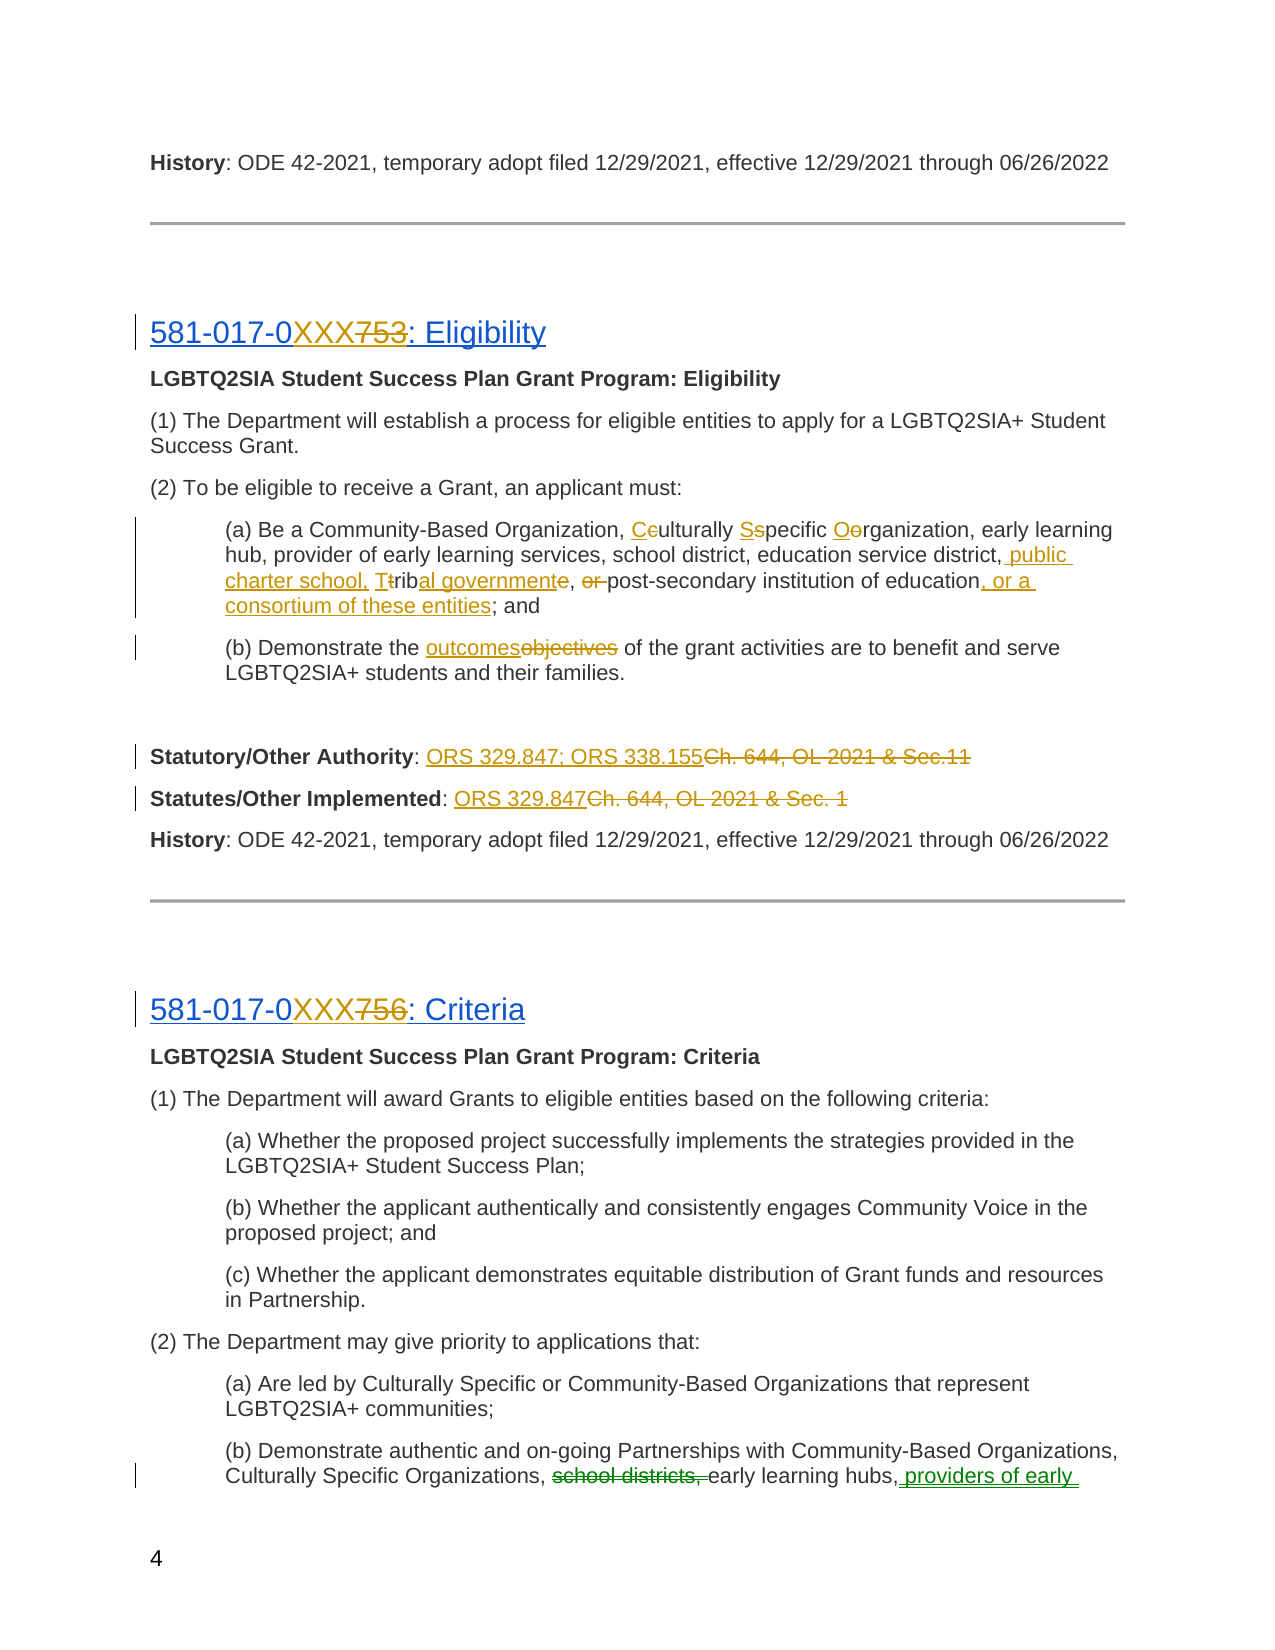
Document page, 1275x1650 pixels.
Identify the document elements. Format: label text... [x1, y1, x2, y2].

text (2) The Department may give priority to applications that: [150, 1329, 1125, 1354]
text (a) Whether the proposed project successfully implements the strategies provided in the LGBTQ2SIA+ Student Success Plan; [225, 1127, 1125, 1178]
text (b) Whether the applicant authentically and consistently engages Community Voice in the proposed project; and [225, 1194, 1125, 1245]
text Statutory/Other Authority: [150, 744, 1125, 769]
text (c) Whether the applicant demonstrates equitable distribution of Grant funds and resources in Partnership. [225, 1262, 1125, 1312]
subtitle 581-017-0: Eligibility [150, 314, 1125, 350]
text (b) Demonstrate the of the grant activities are to benefit and serve LGBTQ2SIA+ students and their families. [225, 635, 1125, 685]
text History: ODE 42-2021, temporary adopt filed 12/29/2021, effective 12/29/2021 through 06/26/2022 [150, 150, 1125, 175]
text (1) The Department will award Grants to eligible entities based on the following criteria: [150, 1086, 1125, 1111]
subtitle 581-017-0: Criteria [150, 991, 1125, 1027]
text (a) Are led by Culturally Specific or Community-Based Organizations that represent LGBTQ2SIA+ communities; [225, 1371, 1125, 1421]
text LGBTQ2SIA Student Success Plan Grant Program: Criteria [150, 1044, 1125, 1069]
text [225, 1438, 1125, 1488]
text (2) To be eligible to receive a Grant, an applicant must: [150, 475, 1125, 501]
text History: ODE 42-2021, temporary adopt filed 12/29/2021, effective 12/29/2021 through 06/26/2022 [150, 827, 1125, 853]
text Statutes/Other Implemented: [150, 786, 1125, 811]
text (1) The Department will establish a process for eligible entities to apply for a LGBTQ2SIA+ Student Success Grant. [150, 408, 1125, 459]
text (a) Be a Community-Based Organization, ulturally pecific rganization, early learning hub, provider of early learning services, school district, education service district, rib, post-secondary institution of education; and [225, 517, 1125, 618]
text LGBTQ2SIA Student Success Plan Grant Program: Eligibility [150, 366, 1125, 392]
